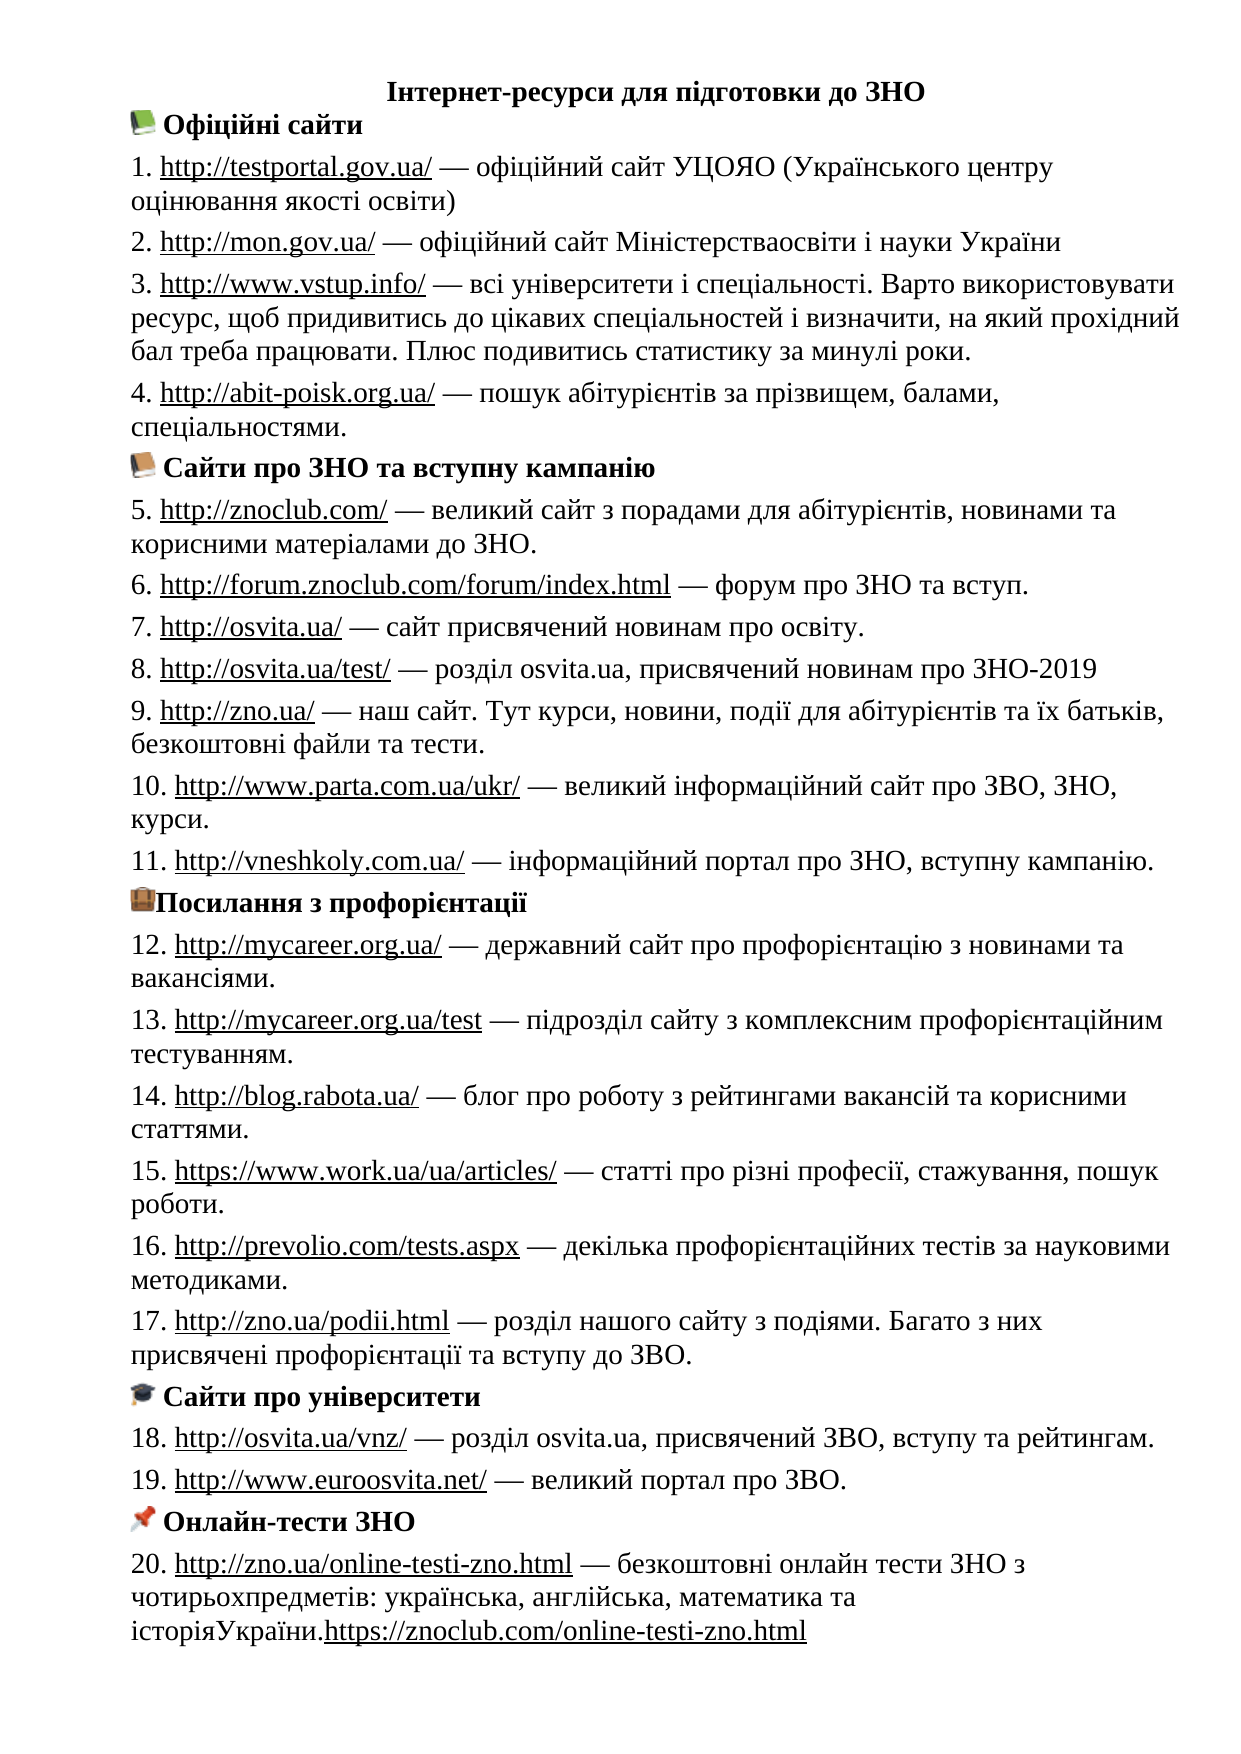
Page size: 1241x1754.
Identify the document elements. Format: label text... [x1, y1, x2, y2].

text 20. http://zno.ua/online-testi-zno.html — безкоштовні онлайн тести ЗНО з чотирьохпредметів: українська, англійська, математика та історіяУкраїни.https://znoclub.com/online-testi-zno.html [131, 1546, 1181, 1647]
picture [130, 1506, 156, 1532]
picture [130, 887, 156, 913]
text 3. http://www.vstup.info/ — всі університети і спеціальності. Варто використовувати ресурс, щоб придивитись до цікавих спеціальностей і визначити, на який прохідний бал треба працювати. Плюс подивитись статистику за минулі роки. [131, 266, 1181, 367]
text 18. http://osvita.ua/vnz/ — розділ osvita.ua, присвячений ЗВО, вступу та рейтингам. [131, 1421, 1181, 1454]
text Сайти про університети [131, 1379, 1181, 1412]
text 11. http://vneshkoly.com.ua/ — інформаційний портал про ЗНО, вступну кампанію. [131, 843, 1181, 877]
text Сайти про ЗНО та вступну кампанію [131, 450, 1181, 484]
picture [130, 110, 156, 135]
text 9. http://zno.ua/ — наш сайт. Тут курси, новини, події для абітурієнтів та їх батьків, безкоштовні файли та тести. [131, 693, 1181, 760]
text 12. http://mycareer.org.ua/ — державний сайт про профорієнтацію з новинами та вакансіями. [131, 927, 1181, 994]
text 17. http://zno.ua/podii.html — розділ нашого сайту з подіями. Багато з них присвячені профорієнтації та вступу до ЗВО. [131, 1303, 1181, 1371]
text Офіційні сайти [131, 107, 1181, 141]
text 14. http://blog.rabota.ua/ — блог про роботу з рейтингами вакансій та корисними статтями. [131, 1078, 1181, 1145]
text 10. http://www.parta.com.ua/ukr/ — великий інформаційний сайт про ЗВО, ЗНО, курси. [131, 768, 1181, 835]
text 1. http://testportal.gov.ua/ — офіційний сайт УЦОЯО (Українського центру оцінювання якості освіти) [131, 149, 1181, 216]
text Посилання з профорієнтації [131, 885, 1181, 919]
text 2. http://mon.gov.ua/ — офіційний сайт Міністерстваосвіти і науки України [131, 224, 1181, 258]
text 15. https://www.work.ua/ua/articles/ — статті про різні професії, стажування, пошук роботи. [131, 1153, 1181, 1220]
text 16. http://prevolio.com/tests.aspx — декілька профорієнтаційних тестів за науковими методиками. [131, 1228, 1181, 1295]
text 8. http://osvita.ua/test/ — розділ osvita.ua, присвячений новинам про ЗНО-2019 [131, 651, 1181, 684]
text 19. http://www.euroosvita.net/ — великий портал про ЗВО. [131, 1462, 1181, 1496]
text Онлайн-тести ЗНО [131, 1504, 1181, 1538]
text 7. http://osvita.ua/ — сайт присвячений новинам про освіту. [131, 609, 1181, 643]
text Інтернет-ресурси для підготовки до ЗНО [131, 74, 1181, 107]
picture [130, 1381, 156, 1407]
text 13. http://mycareer.org.ua/test — підрозділ сайту з комплексним профорієнтаційним тестуванням. [131, 1002, 1181, 1069]
text 5. http://znoclub.com/ — великий сайт з порадами для абітурієнтів, новинами та корисними матеріалами до ЗНО. [131, 492, 1181, 559]
picture [130, 452, 156, 478]
text 6. http://forum.znoclub.com/forum/index.html — форум про ЗНО та вступ. [131, 567, 1181, 601]
text 4. http://abit-poisk.org.ua/ — пошук абітурієнтів за прізвищем, балами, спеціальностями. [131, 375, 1181, 442]
